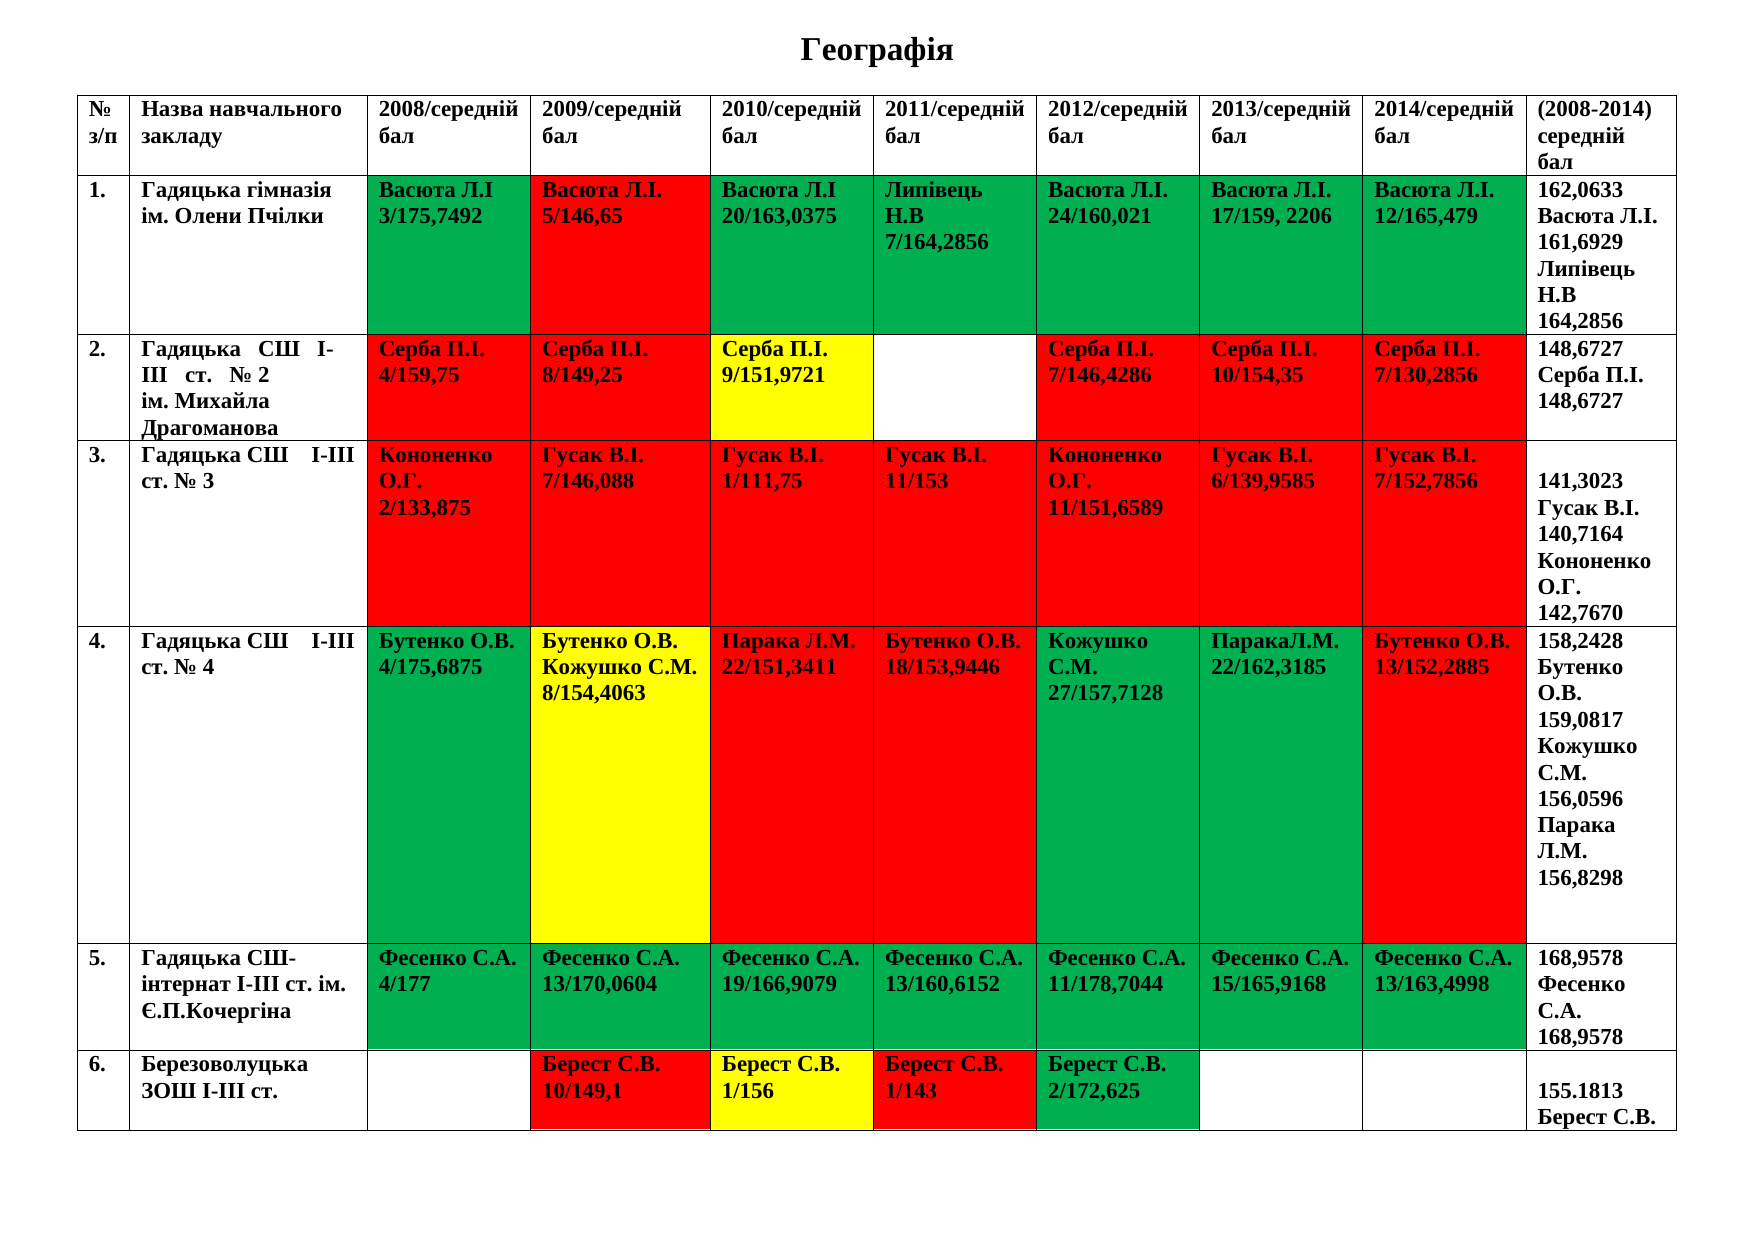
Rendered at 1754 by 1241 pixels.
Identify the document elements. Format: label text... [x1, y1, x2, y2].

table_cell Васюта Л.І. 5/146,65 [531, 176, 710, 334]
table_cell 141,3023 Гусак В.І. 140,7164 Кононенко О.Г. 142,7670 [1527, 441, 1676, 626]
table_cell 3. [78, 441, 129, 626]
table_header 2009/середній бал [531, 96, 710, 174]
table_cell Васюта Л.І. 12/165,479 [1363, 176, 1526, 334]
table_cell Бутенко О.В. 4/175,6875 [368, 627, 530, 943]
table_header 2012/середній бал [1037, 96, 1199, 174]
table_cell Фесенко С.А. 13/163,4998 [1363, 944, 1526, 1049]
table_cell Серба П.І. 10/154,35 [1200, 335, 1362, 440]
table_cell Гадяцька СШ І-ІІІ ст. № 4 [130, 627, 367, 943]
table_cell Гусак В.І. 7/146,088 [531, 441, 710, 626]
table_cell Гусак В.І. 6/139,9585 [1200, 441, 1362, 626]
table_cell 1. [78, 176, 129, 334]
table_header № з/п [78, 96, 129, 174]
table_cell Гусак В.І. 7/152,7856 [1363, 441, 1526, 626]
table_cell [368, 1051, 530, 1129]
table_cell Серба П.І. 8/149,25 [531, 335, 710, 440]
table_cell Серба П.І. 7/146,4286 [1037, 335, 1199, 440]
table_cell Липівець Н.В 7/164,2856 [874, 176, 1036, 334]
table_cell Васюта Л.І 3/175,7492 [368, 176, 530, 334]
table_cell ПаракаЛ.М. 22/162,3185 [1200, 627, 1362, 943]
table_header 2010/середній бал [711, 96, 873, 174]
table_cell Серба П.І. 7/130,2856 [1363, 335, 1526, 440]
table_cell [1200, 1051, 1362, 1129]
table_cell Васюта Л.І. 17/159, 2206 [1200, 176, 1362, 334]
table_cell Фесенко С.А. 13/160,6152 [874, 944, 1036, 1049]
table_cell Кононенко О.Г. 2/133,875 [368, 441, 530, 626]
table_cell 162,0633 Васюта Л.І. 161,6929 Липівець Н.В 164,2856 [1527, 176, 1676, 334]
table_cell 168,9578 Фесенко С.А. 168,9578 [1527, 944, 1676, 1049]
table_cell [1037, 1051, 1199, 1129]
table_cell Бутенко О.В. 18/153,9446 [874, 627, 1036, 943]
table_cell Бутенко О.В. Кожушко С.М. 8/154,4063 [531, 627, 710, 943]
table_header 2014/середній бал [1363, 96, 1526, 174]
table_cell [531, 1051, 710, 1129]
table_cell Берест С.В. 1/156 [711, 1051, 873, 1129]
table_cell Берест С.В. 1/143 [874, 1051, 1036, 1129]
table_header 2011/середній бал [874, 96, 1036, 174]
table_cell Кожушко С.М. 27/157,7128 [1037, 627, 1199, 943]
table_cell 148,6727 Серба П.І. 148,6727 [1527, 335, 1676, 440]
table_cell Фесенко С.А. 19/166,9079 [711, 944, 873, 1049]
table_cell Кононенко О.Г. 11/151,6589 [1037, 441, 1199, 626]
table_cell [130, 1051, 367, 1129]
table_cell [1527, 1051, 1676, 1129]
table_cell Васюта Л.І. 24/160,021 [1037, 176, 1199, 334]
text Географія [88, 29, 1665, 68]
table_header (2008-2014) середній бал [1527, 96, 1676, 174]
table_cell Гусак В.І. 11/153 [874, 441, 1036, 626]
table_cell Фесенко С.А. 4/177 [368, 944, 530, 1049]
table_header 2013/середній бал [1200, 96, 1362, 174]
table_cell Васюта Л.І 20/163,0375 [711, 176, 873, 334]
table_cell [1363, 1051, 1526, 1129]
table_cell Гусак В.І. 1/111,75 [711, 441, 873, 626]
table_cell Серба П.І. 4/159,75 [368, 335, 530, 440]
table_cell Фесенко С.А. 11/178,7044 [1037, 944, 1199, 1049]
table_cell Гадяцька гімназія ім. Олени Пчілки [130, 176, 367, 334]
table_header 2008/середній бал [368, 96, 530, 174]
table_cell 2. [78, 335, 129, 440]
table_cell [874, 335, 1036, 440]
table_cell Гадяцька СШ І-ІІІ ст. № 2 ім. Михайла Драгоманова [130, 335, 367, 440]
table_cell 6. [78, 1051, 129, 1129]
table_cell Бутенко О.В. 13/152,2885 [1363, 627, 1526, 943]
table_cell Серба П.І. 9/151,9721 [711, 335, 873, 440]
table_cell Гадяцька СШ-інтернат І-ІІІ ст. ім. Є.П.Кочергіна [130, 944, 367, 1049]
table_cell 158,2428 Бутенко О.В. 159,0817 Кожушко С.М. 156,0596 Парака Л.М. 156,8298 [1527, 627, 1676, 943]
table_cell Фесенко С.А. 13/170,0604 [531, 944, 710, 1049]
table_cell Гадяцька СШ І-ІІІ ст. № 3 [130, 441, 367, 626]
table_cell Парака Л.М. 22/151,3411 [711, 627, 873, 943]
table_header Назва навчального закладу [130, 96, 367, 174]
table_cell Фесенко С.А. 15/165,9168 [1200, 944, 1362, 1049]
table_cell 4. [78, 627, 129, 943]
table_cell 5. [78, 944, 129, 1049]
